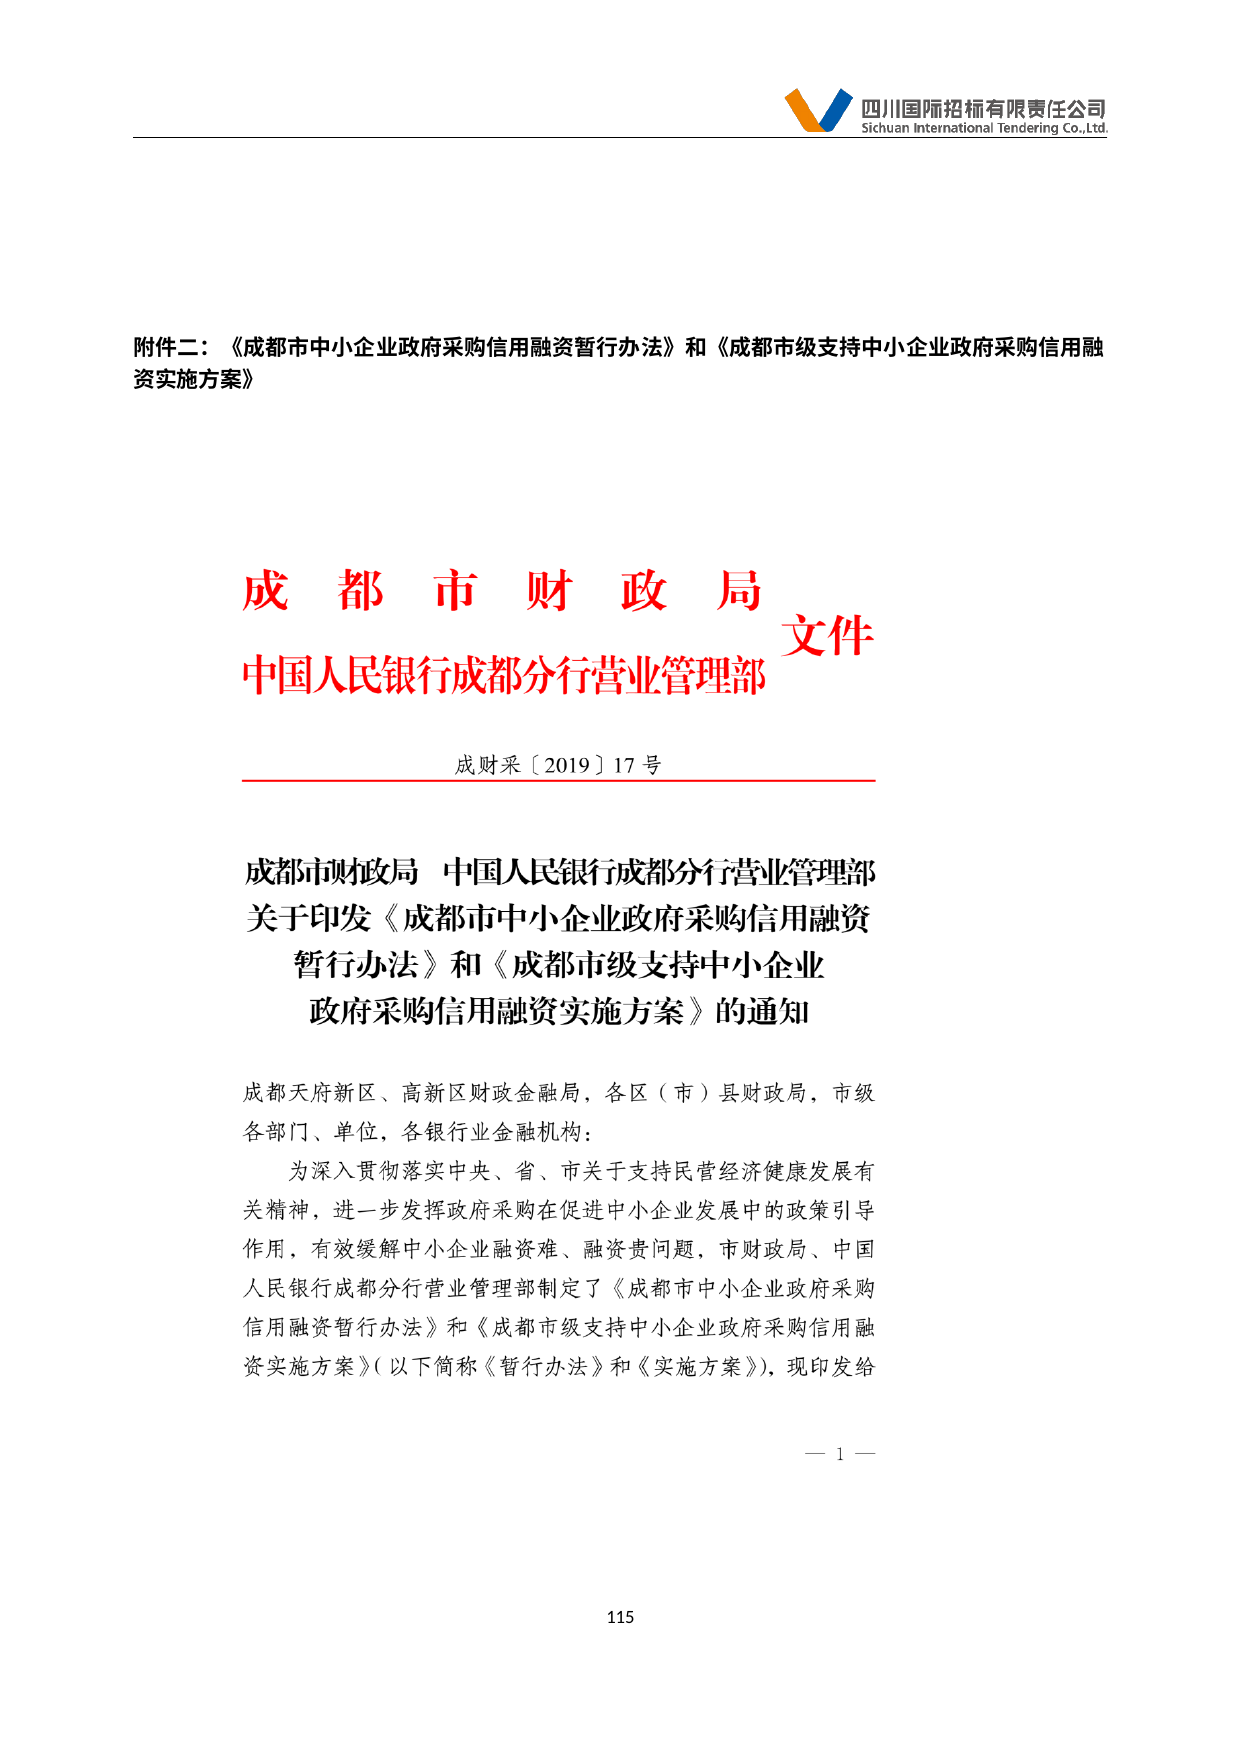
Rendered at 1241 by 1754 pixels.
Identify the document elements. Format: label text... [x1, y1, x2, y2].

text 附件二：《成都市中小企业政府采购信用融资暂行办法》和《成都市级支持中小企业政府采购信用融资实施方案》 [133, 329, 1107, 394]
picture [132, 411, 984, 1551]
picture [784, 88, 1108, 135]
